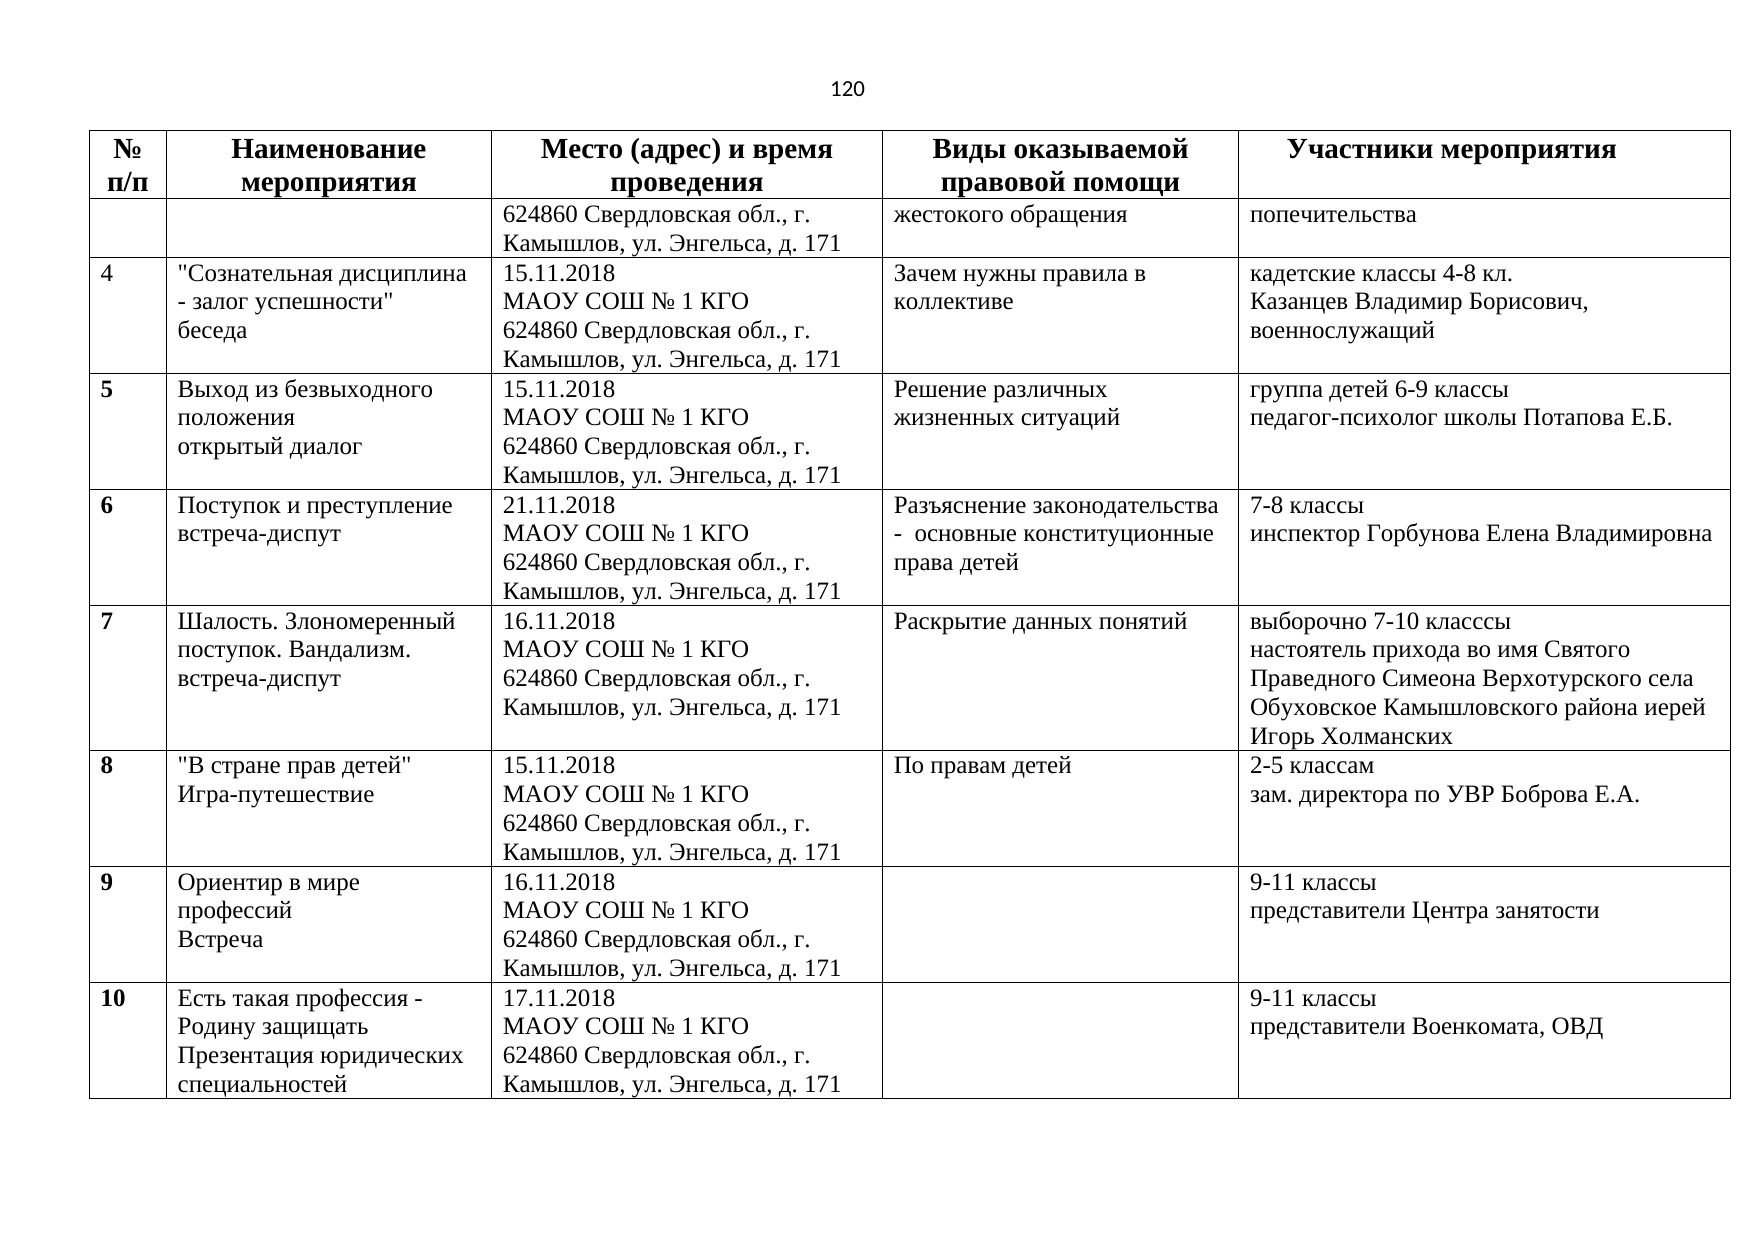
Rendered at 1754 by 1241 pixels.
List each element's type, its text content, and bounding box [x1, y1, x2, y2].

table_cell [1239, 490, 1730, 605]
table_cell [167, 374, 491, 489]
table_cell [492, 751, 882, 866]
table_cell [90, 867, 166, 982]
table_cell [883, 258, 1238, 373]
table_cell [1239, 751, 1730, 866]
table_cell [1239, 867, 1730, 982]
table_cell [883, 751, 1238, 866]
table_header Место (адрес) и время проведения [492, 131, 882, 198]
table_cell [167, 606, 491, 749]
table_header Наименование мероприятия [167, 131, 491, 198]
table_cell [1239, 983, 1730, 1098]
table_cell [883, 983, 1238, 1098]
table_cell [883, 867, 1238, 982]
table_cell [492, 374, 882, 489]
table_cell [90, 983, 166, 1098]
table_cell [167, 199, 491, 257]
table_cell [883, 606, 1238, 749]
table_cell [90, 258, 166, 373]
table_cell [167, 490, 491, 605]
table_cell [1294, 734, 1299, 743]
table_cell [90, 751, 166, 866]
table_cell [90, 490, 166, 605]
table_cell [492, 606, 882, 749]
table_header Виды оказываемой правовой помощи [883, 131, 1238, 198]
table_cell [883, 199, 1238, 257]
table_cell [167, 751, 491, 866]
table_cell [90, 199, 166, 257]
table_header № п/п [90, 131, 166, 198]
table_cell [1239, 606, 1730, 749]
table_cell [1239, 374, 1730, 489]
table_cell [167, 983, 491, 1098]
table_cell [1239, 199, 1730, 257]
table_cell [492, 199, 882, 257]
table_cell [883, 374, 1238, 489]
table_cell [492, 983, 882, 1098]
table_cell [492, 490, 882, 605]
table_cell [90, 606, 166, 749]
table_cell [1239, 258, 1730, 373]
table_header Участники мероприятия [1239, 131, 1730, 198]
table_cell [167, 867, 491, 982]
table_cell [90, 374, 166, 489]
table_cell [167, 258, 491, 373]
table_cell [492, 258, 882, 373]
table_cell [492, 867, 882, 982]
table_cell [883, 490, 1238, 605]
